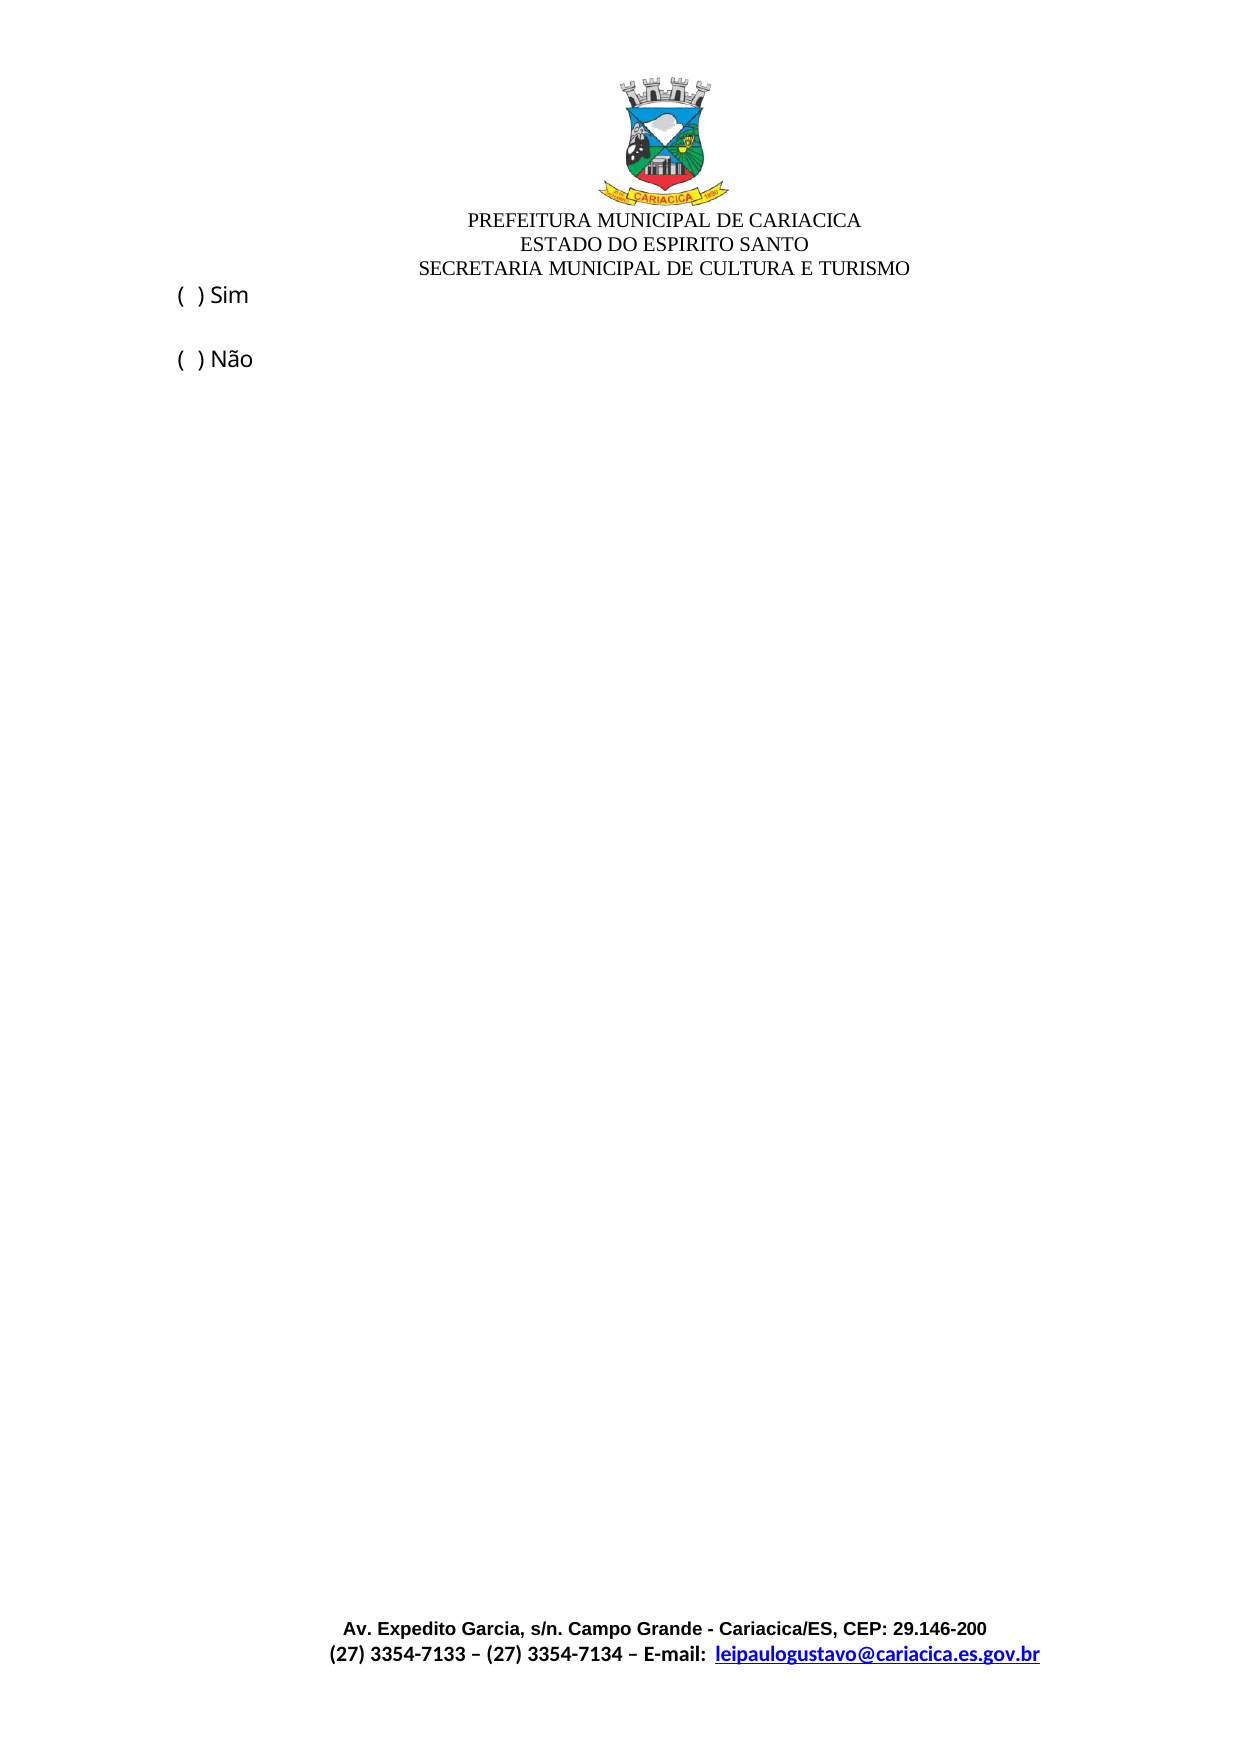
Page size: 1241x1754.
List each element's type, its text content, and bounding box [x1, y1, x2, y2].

picture [597, 76, 730, 206]
text ( ) Sim [177, 279, 1230, 310]
text ( ) Não [177, 343, 1230, 374]
